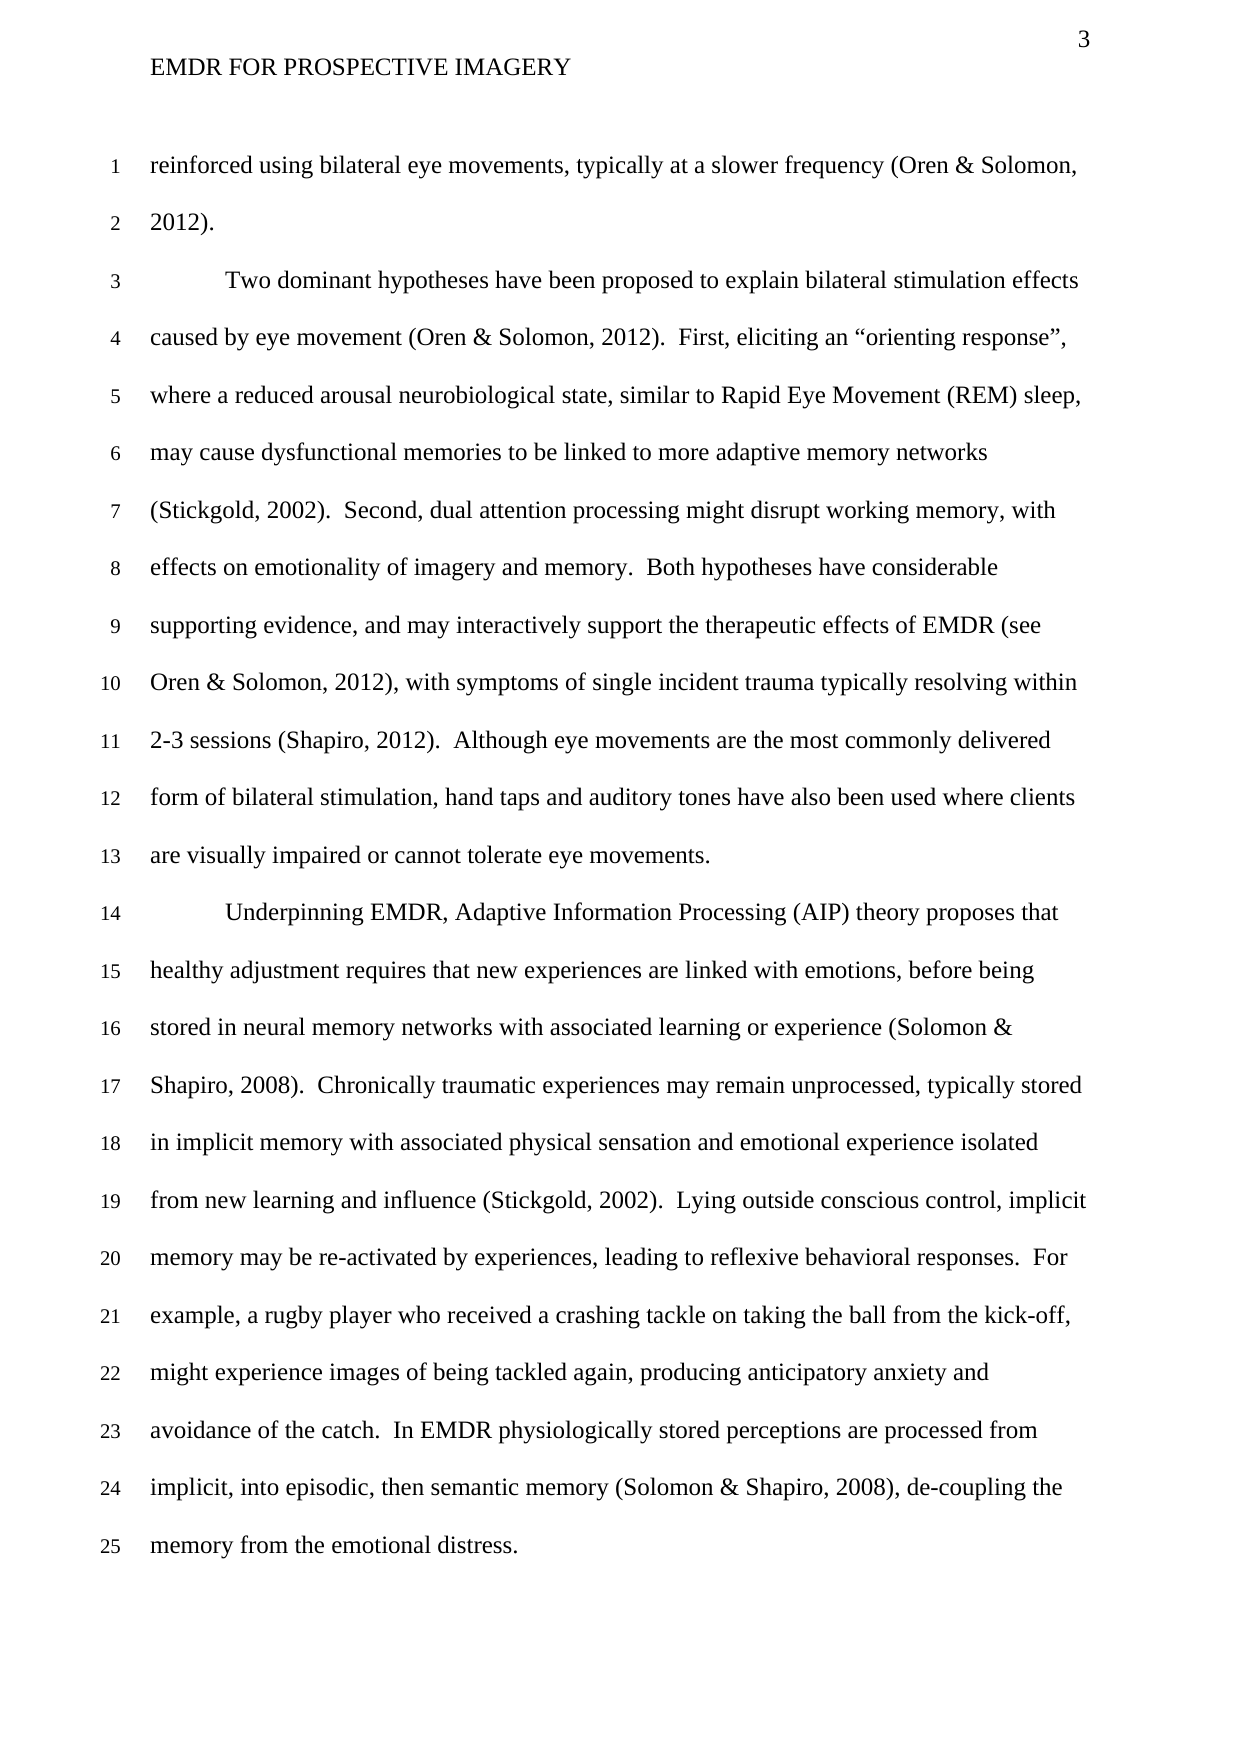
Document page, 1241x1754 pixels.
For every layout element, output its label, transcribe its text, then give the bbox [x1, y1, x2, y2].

text Two dominant hypotheses have been proposed to explain bilateral stimulation effects caused by eye movement (Oren & Solomon, 2012). First, eliciting an “orienting response”, where a reduced arousal neurobiological state, similar to Rapid Eye Movement (REM) sleep, may cause dysfunctional memories to be linked to more adaptive memory networks (Stickgold, 2002). Second, dual attention processing might disrupt working memory, with effects on emotionality of imagery and memory. Both hypotheses have considerable supporting evidence, and may interactively support the therapeutic effects of EMDR (see Oren & Solomon, 2012), with symptoms of single incident trauma typically resolving within 2-3 sessions (Shapiro, 2012). Although eye movements are the most commonly delivered form of bilateral stimulation, hand taps and auditory tones have also been used where clients are visually impaired or cannot tolerate eye movements. [150, 265, 1090, 869]
text Underpinning EMDR, Adaptive Information Processing (AIP) theory proposes that healthy adjustment requires that new experiences are linked with emotions, before being stored in neural memory networks with associated learning or experience (Solomon & Shapiro, 2008). Chronically traumatic experiences may remain unprocessed, typically stored in implicit memory with associated physical sensation and emotional experience isolated from new learning and influence (Stickgold, 2002). Lying outside conscious control, implicit memory may be re-activated by experiences, leading to reflexive behavioral responses. For example, a rugby player who received a crashing tackle on taking the ball from the kick-off, might experience images of being tackled again, producing anticipatory anxiety and avoidance of the catch. In EMDR physiologically stored perceptions are processed from implicit, into episodic, then semantic memory (Solomon & Shapiro, 2008), de-coupling the memory from the emotional distress. [150, 897, 1090, 1559]
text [150, 150, 1090, 236]
